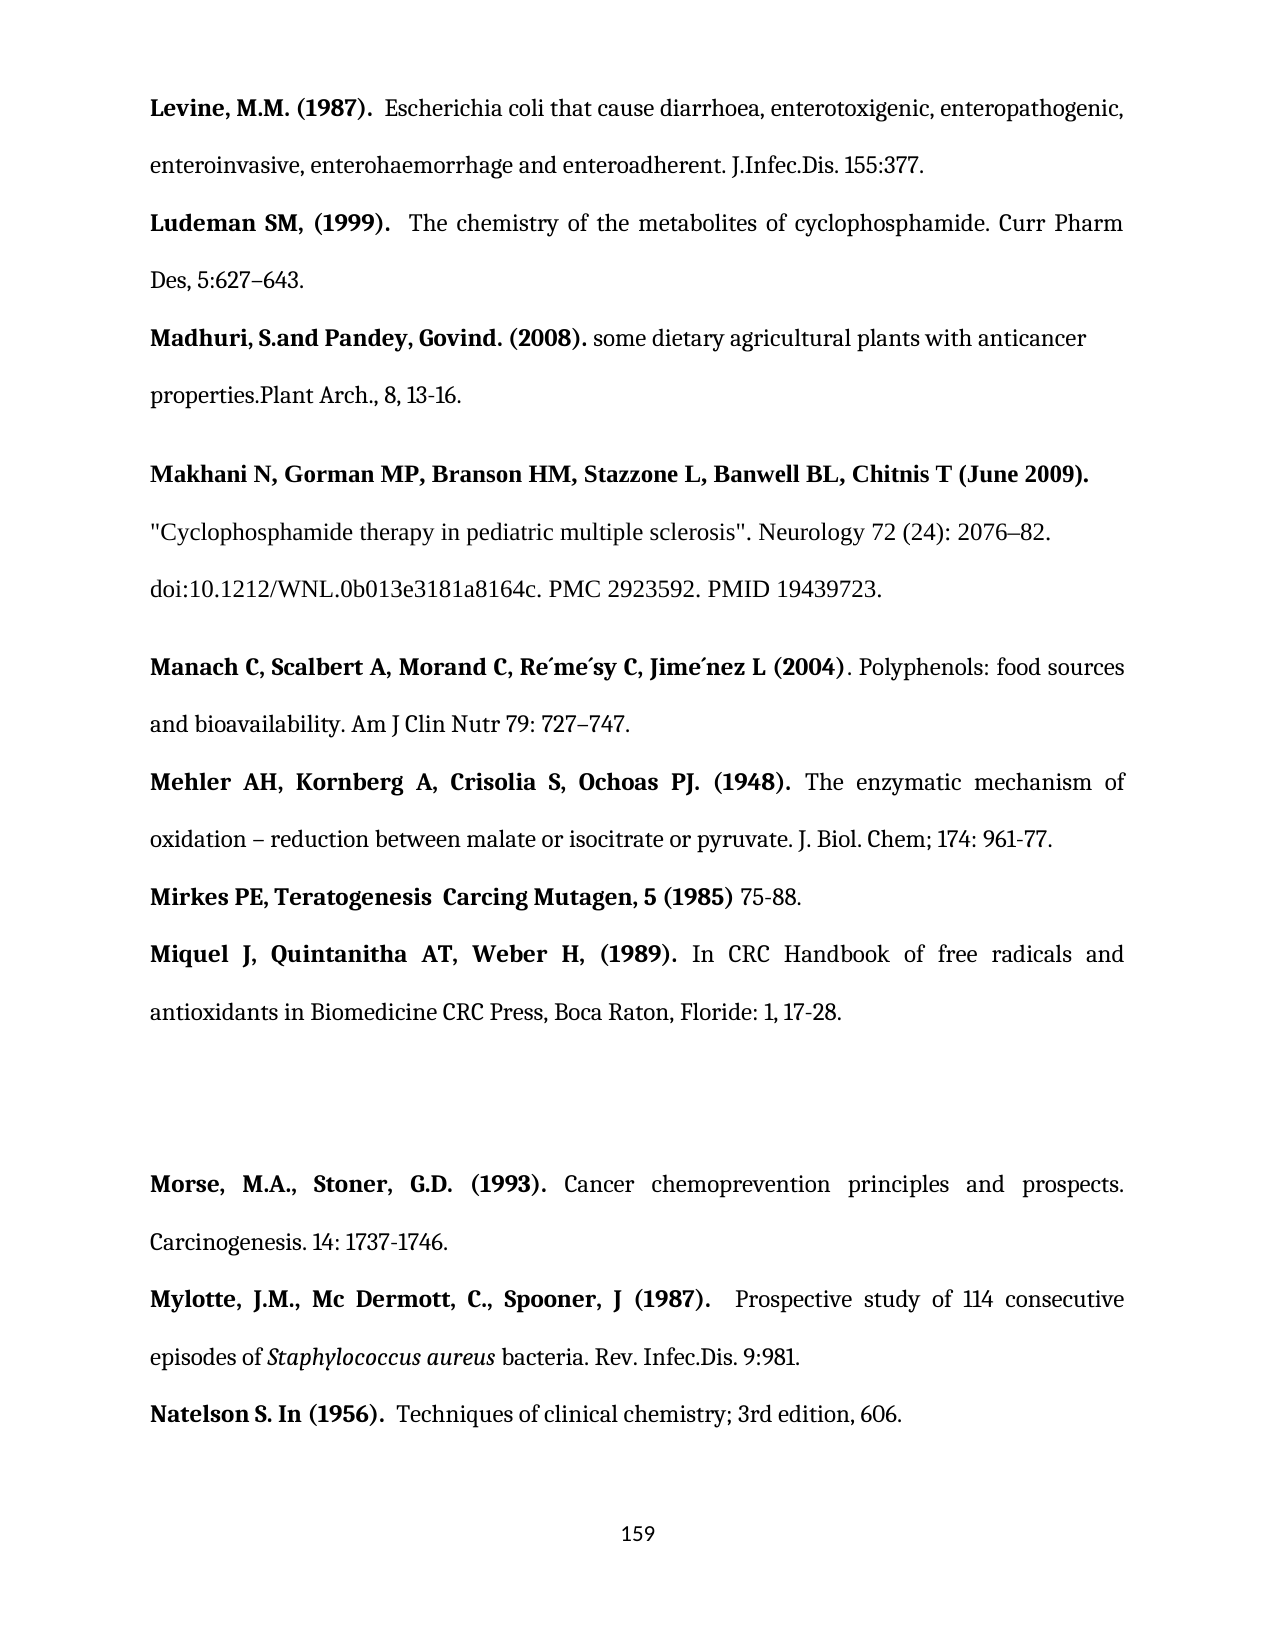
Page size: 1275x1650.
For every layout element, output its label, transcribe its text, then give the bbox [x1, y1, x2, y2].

text Madhuri, S.and Pandey, Govind. (2008). some dietary agricultural plants with anticancer properties.Plant Arch., 8, 13-16. [150, 324, 1125, 410]
text Ludeman SM, (1999). The chemistry of the metabolites of cyclophosphamide. Curr Pharm Des, 5:627–643. [150, 209, 1125, 295]
text Makhani N, Gorman MP, Branson HM, Stazzone L, Banwell BL, Chitnis T (June 2009). "Cyclophosphamide therapy in pediatric multiple sclerosis". Neurology 72 (24): 2076–82. doi:10.1212/WNL.0b013e3181a8164c. PMC 2923592. PMID 19439723. [150, 459, 1125, 603]
text Levine, M.M. (1987). Escherichia coli that cause diarrhoea, enterotoxigenic, enteropathogenic, enteroinvasive, enterohaemorrhage and enteroadherent. J.Infec.Dis. 155:377. [150, 94, 1125, 180]
text Mirkes PE, Teratogenesis Carcing Mutagen, 5 (1985) 75-88. [150, 883, 1125, 912]
text Manach C, Scalbert A, Morand C, Re´me´sy C, Jime´nez L (2004). Polyphenols: food sources and bioavailability. Am J Clin Nutr 79: 727–747. [150, 653, 1125, 739]
text Mehler AH, Kornberg A, Crisolia S, Ochoas PJ. (1948). The enzymatic mechanism of oxidation – reduction between malate or isocitrate or pyruvate. J. Biol. Chem; 174: 961-77. [150, 768, 1125, 854]
text Morse, M.A., Stoner, G.D. (1993). Cancer chemoprevention principles and prospects. Carcinogenesis. 14: 1737-1746. [150, 1170, 1125, 1257]
text Miquel J, Quintanitha AT, Weber H, (1989). In CRC Handbook of free radicals and antioxidants in Biomedicine CRC Press, Boca Raton, Floride: 1, 17-28. [150, 940, 1125, 1027]
text Mylotte, J.M., Mc Dermott, C., Spooner, J (1987). Prospective study of 114 consecutive episodes of Staphylococcus aureus bacteria. Rev. Infec.Dis. 9:981. [150, 1285, 1125, 1372]
text Natelson S. In (1956). Techniques of clinical chemistry; 3rd edition, 606. [150, 1400, 1125, 1429]
